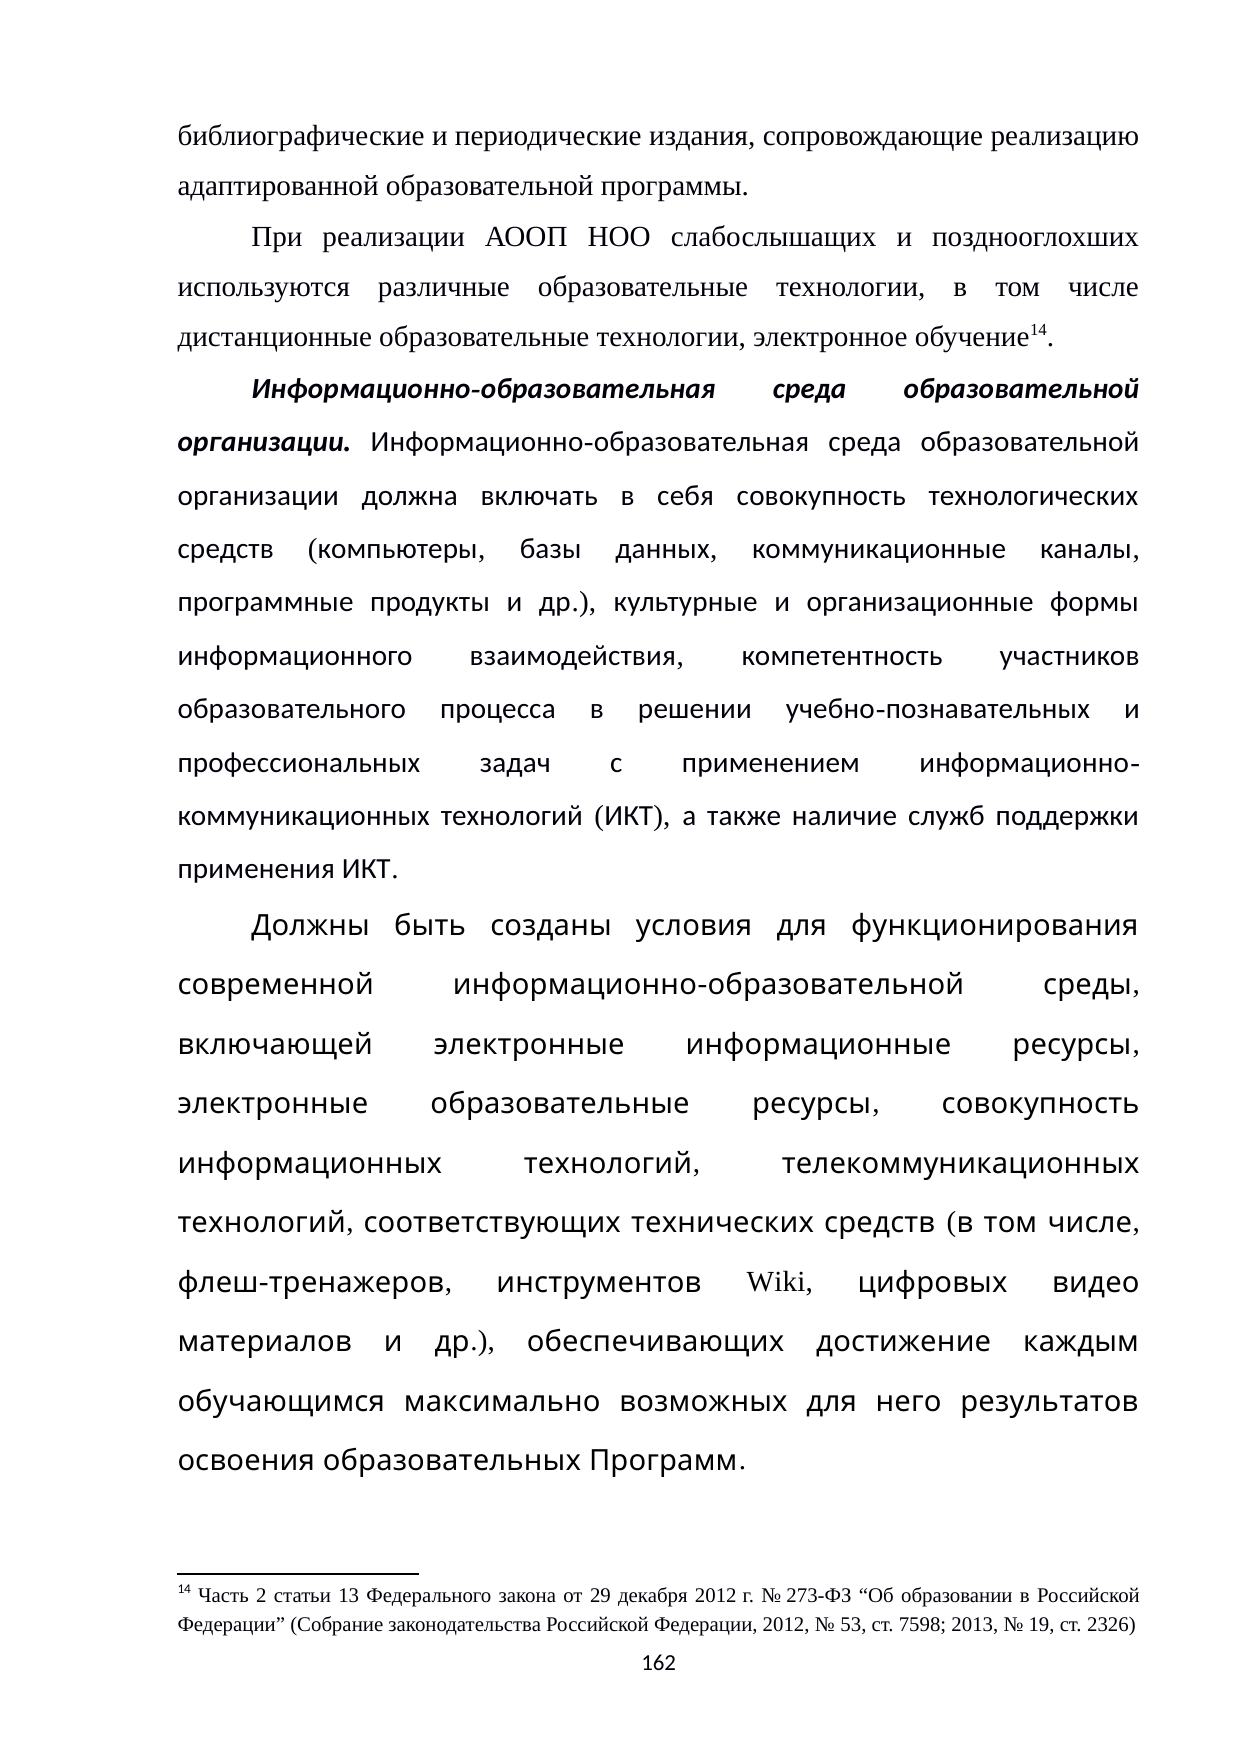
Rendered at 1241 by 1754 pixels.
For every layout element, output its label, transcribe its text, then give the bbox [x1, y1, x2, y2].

text Должны быть созданы условия для функционирования современной информационно-образовательной среды, включающей электронные информационные ресурсы, электронные образовательные ресурсы, совокупность информационных технологий, телекоммуникационных технологий, соответствующих технических средств (в том числе, флеш-тренажеров, инструментов Wiki, цифровых видео материалов и др.), обеспечивающих достижение каждым обучающимся максимально возможных для него результатов освоения образовательных Программ. [177, 904, 1140, 1479]
text Информационно-образовательная среда образовательной организации. Информационно-образовательная среда образовательной организации должна включать в себя совокупность технологических средств (компьютеры, базы данных, коммуникационные каналы, программные продукты и др.), культурные и организационные формы информационного взаимодействия, компетентность участников образовательного процесса в решении учебно-познавательных и профессиональных задач с применением информационно-коммуникационных технологий (ИКТ), а также наличие служб поддержки применения ИКТ. [177, 370, 1140, 886]
text При реализации АООП НОО слабослышащих и позднооглохших используются различные образовательные технологии, в том числе дистанционные образовательные технологии, электронное обучение. [177, 219, 1140, 353]
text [177, 118, 1140, 202]
